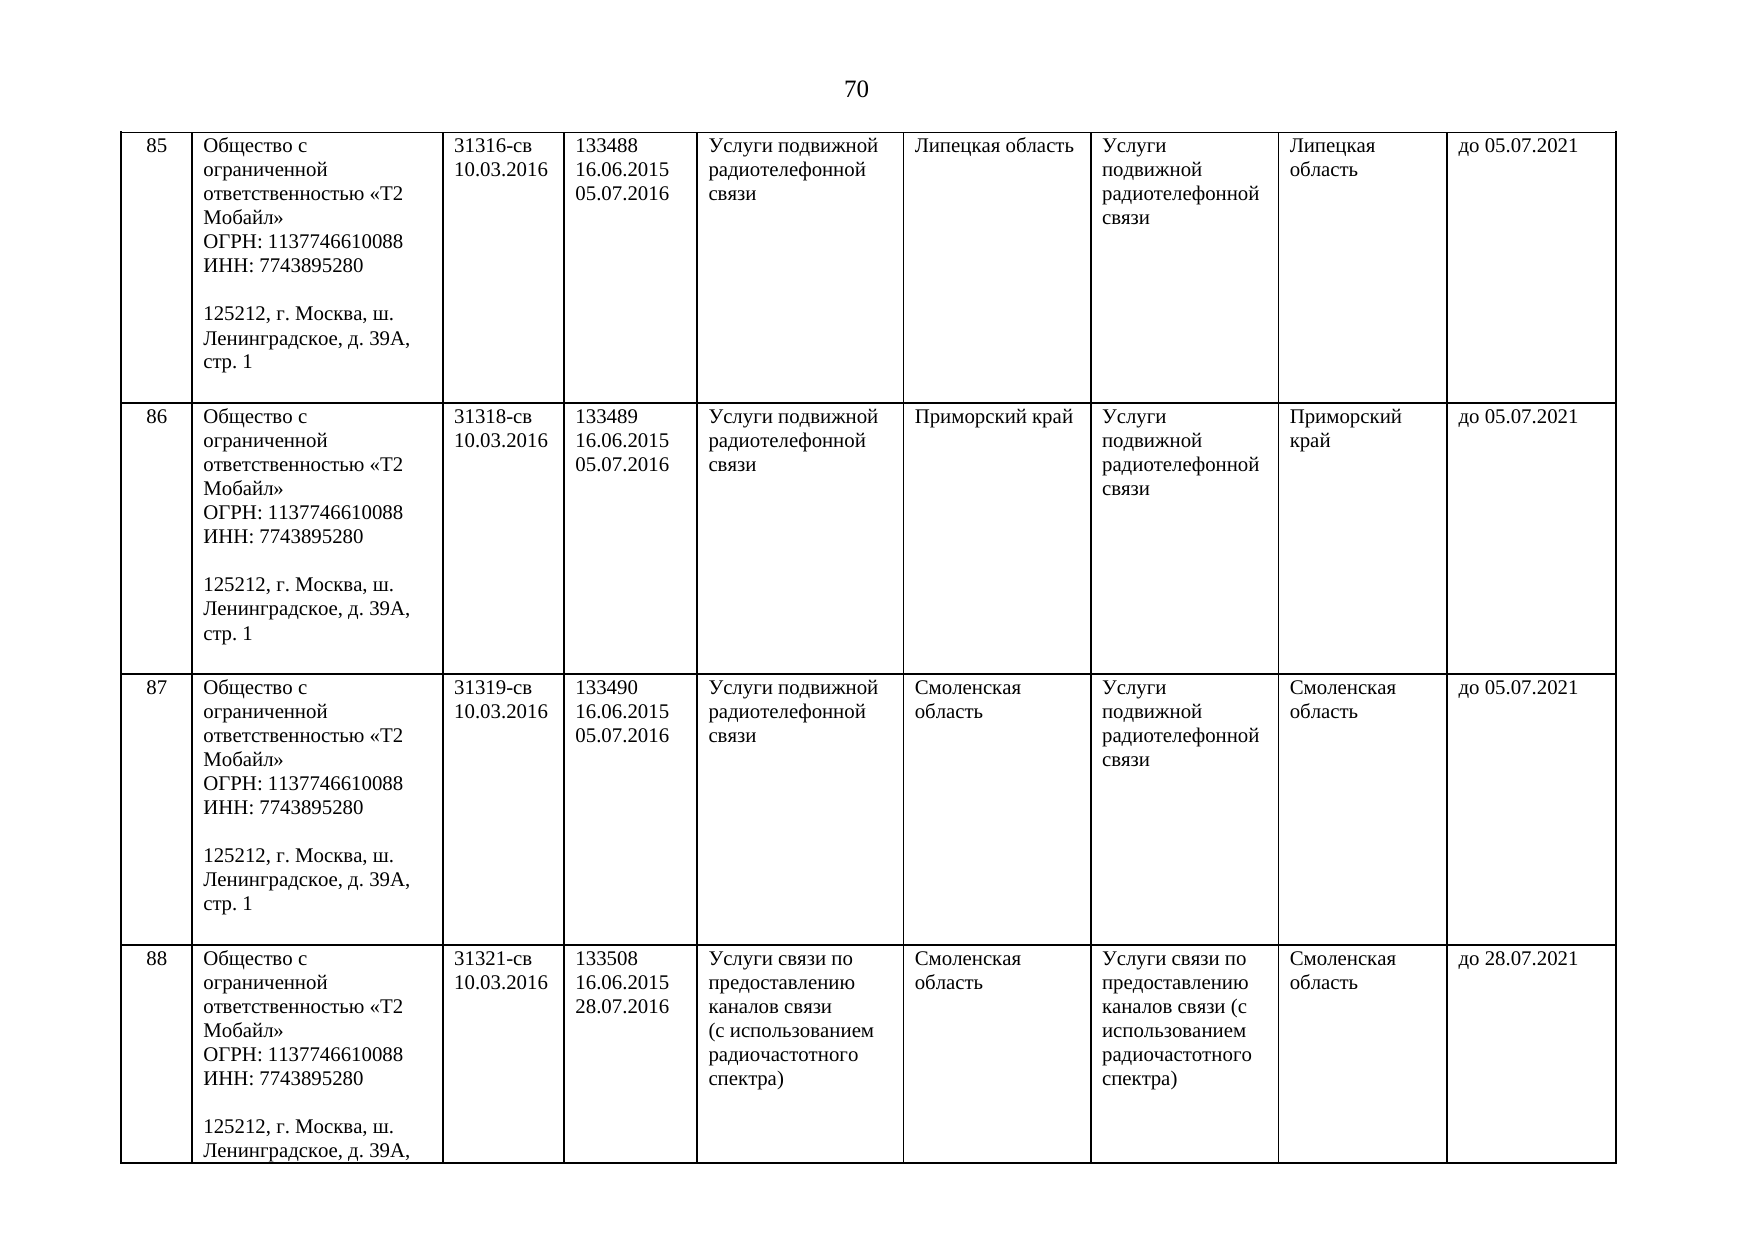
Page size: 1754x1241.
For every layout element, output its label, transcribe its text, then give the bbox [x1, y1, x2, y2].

table_cell Услуги подвижной радиотелефонной связи [1092, 404, 1278, 673]
table_cell Смоленская область [1279, 675, 1446, 944]
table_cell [565, 946, 696, 1162]
table_cell до 05.07.2021 [1448, 404, 1615, 673]
table_cell 31321-св 10.03.2016 [444, 946, 563, 1162]
table_cell Смоленская область [904, 946, 1090, 1162]
table_cell 31319-св 10.03.2016 [444, 675, 563, 944]
table_cell Общество с ограниченной ответственностью «Т2 Мобайл» ОГРН: 1137746610088 ИНН: 7743895280 125212, г. Москва, ш. Ленинградское, д. 39А, стр. 1 [193, 404, 442, 673]
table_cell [1092, 133, 1278, 402]
table_cell 86 [122, 404, 191, 673]
table_cell 133490 16.06.2015 05.07.2016 [565, 675, 696, 944]
table_cell Общество с ограниченной ответственностью «Т2 Мобайл» ОГРН: 1137746610088 ИНН: 7743895280 125212, г. Москва, ш. Ленинградское, д. 39А, стр. 1 [193, 675, 442, 944]
table_cell Приморский край [904, 404, 1090, 673]
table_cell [1092, 946, 1278, 1162]
table_cell Услуги подвижной радиотелефонной связи [698, 404, 903, 673]
table_cell Липецкая область [904, 133, 1090, 402]
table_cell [193, 946, 442, 1162]
table_cell Смоленская область [1279, 946, 1446, 1162]
table_cell Услуги подвижной радиотелефонной связи [1092, 675, 1278, 944]
table_cell до 05.07.2021 [1448, 133, 1615, 402]
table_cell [698, 946, 903, 1162]
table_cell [193, 133, 442, 402]
table_cell Смоленская область [904, 675, 1090, 944]
table_cell 31316-св 10.03.2016 [444, 133, 563, 402]
table_cell Приморский край [1279, 404, 1446, 673]
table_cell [698, 133, 903, 402]
table_cell 133488 16.06.2015 05.07.2016 [565, 133, 696, 402]
table_cell 31318-св 10.03.2016 [444, 404, 563, 673]
table_cell 85 [122, 133, 191, 402]
table_cell 133489 16.06.2015 05.07.2016 [565, 404, 696, 673]
table_cell 88 [122, 946, 191, 1162]
table_cell Услуги подвижной радиотелефонной связи [698, 675, 903, 944]
table_cell 87 [122, 675, 191, 944]
table_cell Липецкая область [1279, 133, 1446, 402]
table_cell до 05.07.2021 [1448, 675, 1615, 944]
table_cell до 28.07.2021 [1448, 946, 1615, 1162]
